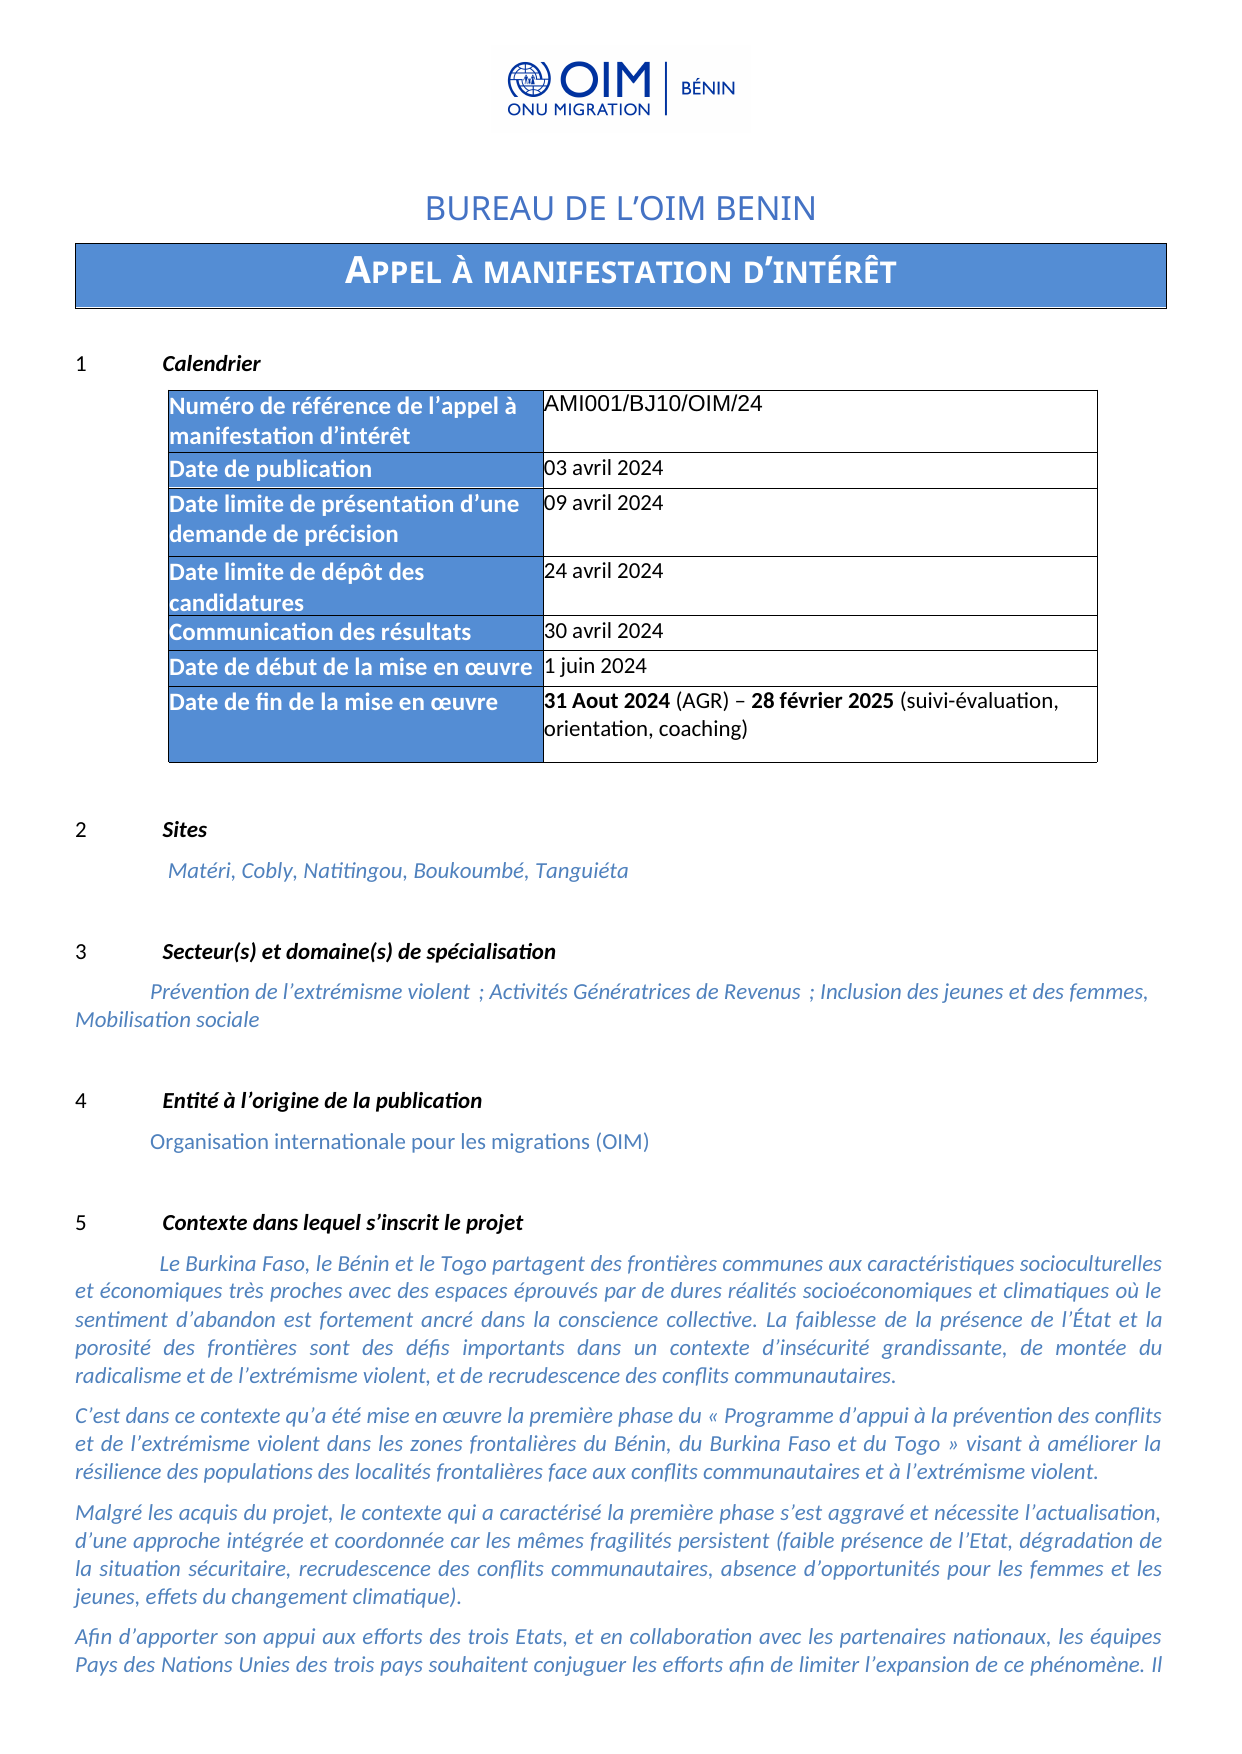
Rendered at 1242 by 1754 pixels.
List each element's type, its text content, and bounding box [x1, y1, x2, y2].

table_cell 31 Aout 2024 (AGR) – 28 février 2025 (suivi-évaluation, orientation, coaching) [544, 687, 1097, 762]
text 1 Calendrier [75, 349, 1167, 377]
table_header Numéro de référence de l’appel à manifestation d’intérêt [169, 391, 543, 452]
table_cell 09 avril 2024 [544, 489, 1097, 556]
table_header Appel à manifestation d’intérêt [76, 244, 1166, 307]
text Matéri, Cobly, Natitingou, Boukoumbé, Tanguiéta [75, 856, 1167, 884]
table_cell Date limite de présentation d’une demande de précision [169, 489, 543, 556]
text BUREAU DE L’OIM BENIN [75, 185, 1167, 230]
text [75, 1622, 1167, 1678]
table_cell 03 avril 2024 [544, 453, 1097, 487]
table_header AMI001/BJ10/OIM/24 [544, 391, 1097, 452]
text Prévention de l’extrémisme violent ; Activités Génératrices de Revenus ; Inclusion des jeunes et des femmes, Mobilisation sociale [75, 977, 1167, 1033]
table_cell Communication des résultats [169, 616, 543, 650]
table_cell Date limite de dépôt des candidatures [169, 557, 543, 615]
table_cell 24 avril 2024 [544, 557, 1097, 615]
text Malgré les acquis du projet, le contexte qui a caractérisé la première phase s’est aggravé et nécessite l’actualisation, d’une approche intégrée et coordonnée car les mêmes fragilités persistent (faible présence de l’Etat, dégradation de la situation sécuritaire, recrudescence des conflits communautaires, absence d’opportunités pour les femmes et les jeunes, effets du changement climatique). [75, 1498, 1167, 1610]
text Organisation internationale pour les migrations (OIM) [75, 1127, 1167, 1155]
table_cell 30 avril 2024 [544, 616, 1097, 650]
text Le Burkina Faso, le Bénin et le Togo partagent des frontières communes aux caractéristiques socioculturelles et économiques très proches avec des espaces éprouvés par de dures réalités socioéconomiques et climatiques où le sentiment d’abandon est fortement ancré dans la conscience collective. La faiblesse de la présence de l’État et la porosité des frontières sont des défis importants dans un contexte d’insécurité grandissante, de montée du radicalisme et de l’extrémisme violent, et de recrudescence des conflits communautaires. [75, 1249, 1167, 1389]
text 2 Sites [75, 815, 1167, 843]
picture [490, 45, 752, 133]
table_cell Date de fin de la mise en œuvre [169, 687, 543, 762]
text 5 Contexte dans lequel s’inscrit le projet [75, 1208, 1167, 1236]
table_cell Date de début de la mise en œuvre [169, 651, 543, 686]
table_cell 1 juin 2024 [544, 651, 1097, 686]
text 3 Secteur(s) et domaine(s) de spécialisation [75, 937, 1167, 965]
text C’est dans ce contexte qu’a été mise en œuvre la première phase du « Programme d’appui à la prévention des conflits et de l’extrémisme violent dans les zones frontalières du Bénin, du Burkina Faso et du Togo » visant à améliorer la résilience des populations des localités frontalières face aux conflits communautaires et à l’extrémisme violent. [75, 1401, 1167, 1485]
text 4 Entité à l’origine de la publication [75, 1087, 1167, 1114]
table_cell Date de publication [169, 453, 543, 487]
